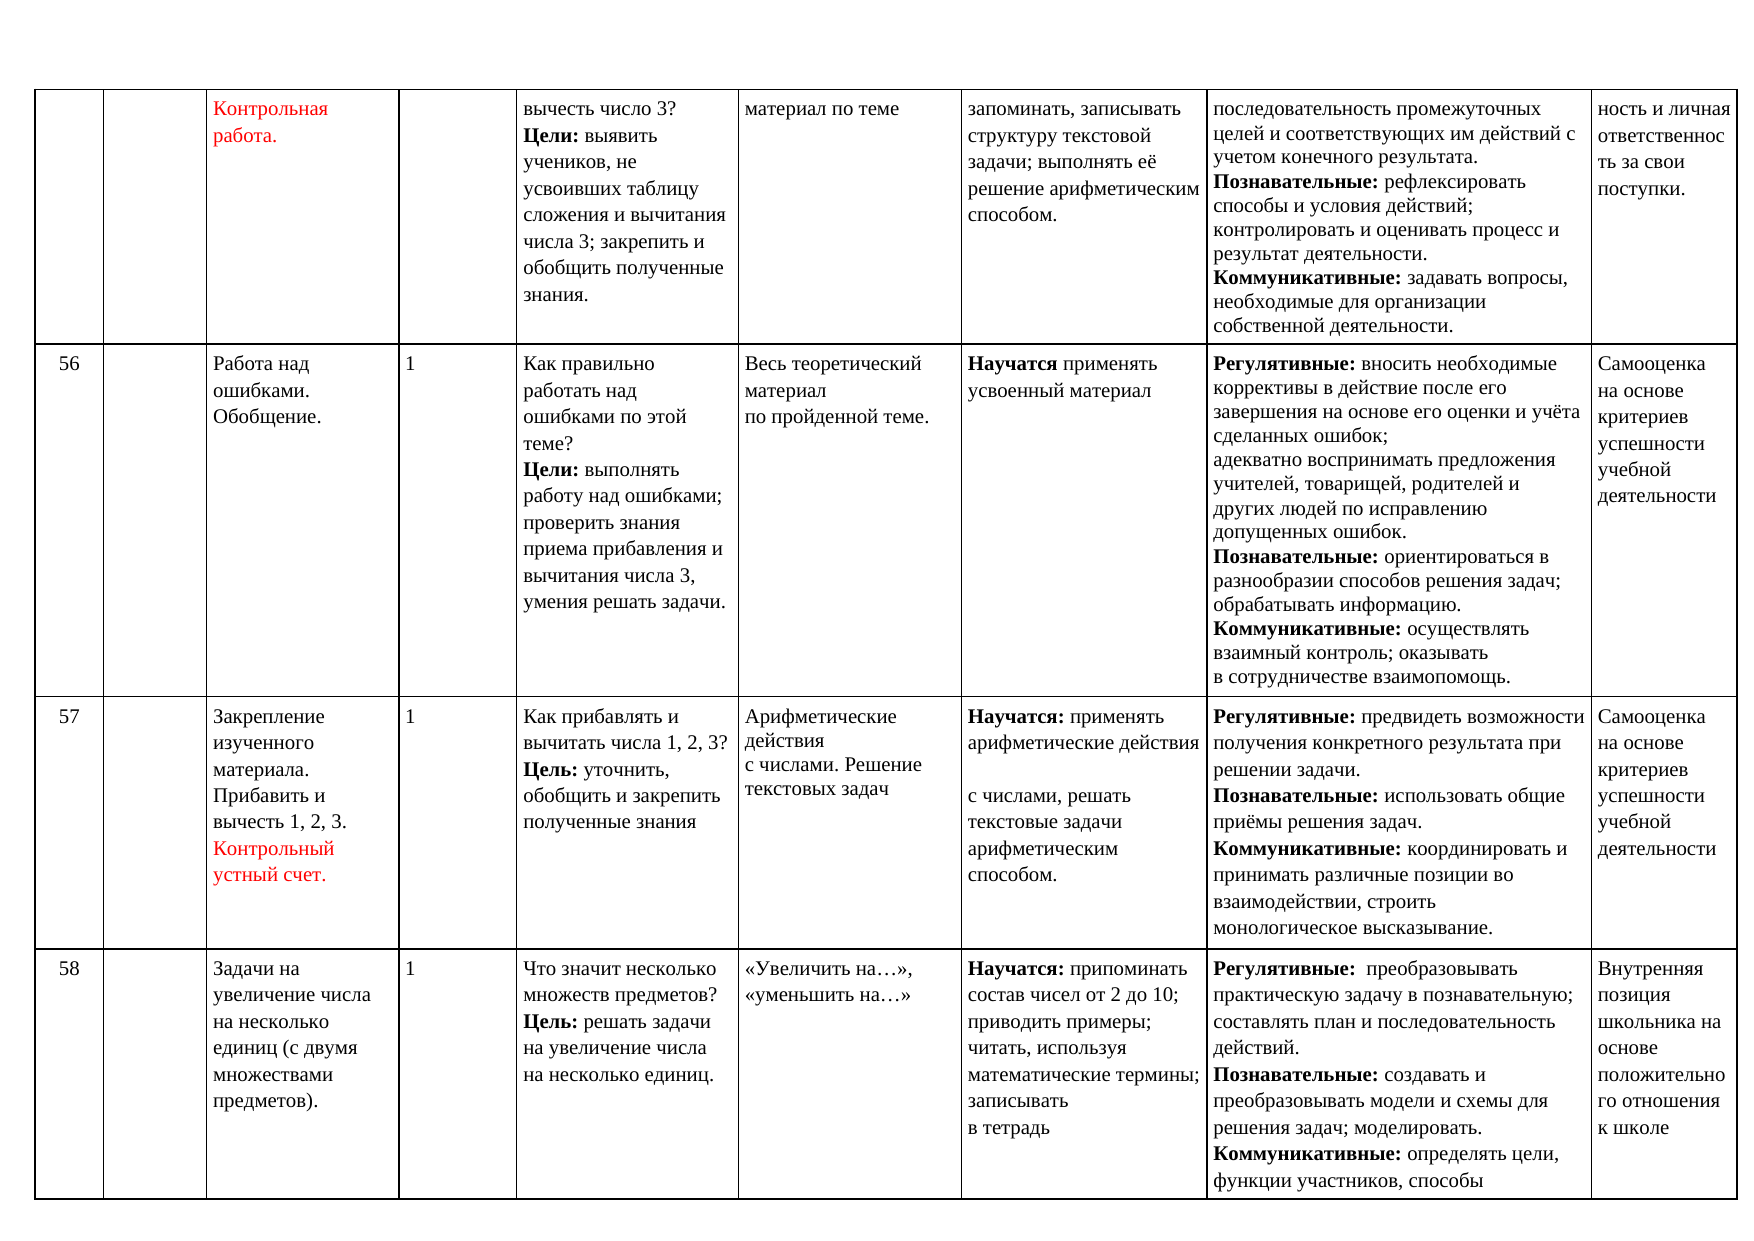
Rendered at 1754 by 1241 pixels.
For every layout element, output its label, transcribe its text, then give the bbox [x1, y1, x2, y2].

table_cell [962, 950, 1206, 1198]
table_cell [207, 950, 398, 1198]
table_cell Как прибавлять и вычитать числа 1, 2, 3? Цель: уточнить, обобщить и закрепить полученные знания [517, 697, 738, 948]
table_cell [1208, 90, 1591, 343]
table_cell [104, 950, 206, 1198]
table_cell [207, 90, 398, 343]
table_cell 1 [400, 950, 516, 1198]
table_cell Работа над ошибками. Обобщение. [207, 345, 398, 696]
table_cell 55 [36, 90, 103, 343]
table_cell [104, 90, 206, 343]
table_cell Как правильно работать над ошибками по этой теме? Цели: выполнять работу над ошибками; проверить знания приема прибавления и вычитания числа 3, умения решать задачи. [517, 345, 738, 696]
table_cell [104, 345, 206, 696]
table_cell Арифметические действия с числами. Решение текстовых задач [739, 697, 961, 948]
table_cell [1592, 950, 1736, 1198]
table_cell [517, 950, 738, 1198]
table_cell 1 [400, 90, 516, 343]
table_cell 56 [36, 345, 103, 696]
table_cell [739, 90, 961, 343]
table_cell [1592, 90, 1736, 343]
table_cell [104, 697, 206, 948]
table_cell Научатся применять усвоенный материал [962, 345, 1206, 696]
table_cell Научатся: применять арифметические действия с числами, решать текстовые задачи арифметическим способом. [962, 697, 1206, 948]
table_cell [962, 90, 1206, 343]
table_cell Весь теоретический материал по пройденной теме. [739, 345, 961, 696]
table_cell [517, 90, 738, 343]
table_cell Регулятивные: вносить необходимые коррективы в действие после его завершения на основе его оценки и учёта сделанных ошибок; адекватно воспринимать предложения учителей, товарищей, родителей и других людей по исправлению допущенных ошибок. Познавательные: ориентироваться в разнообразии способов решения задач; обрабатывать информацию. Коммуникативные: осуществлять взаимный контроль; оказывать в сотрудничестве взаимопомощь. [1208, 345, 1591, 696]
table_cell Самооценка на основе критериев успешности учебной деятельности [1592, 345, 1736, 696]
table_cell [1208, 950, 1591, 1198]
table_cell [739, 950, 961, 1198]
table_cell 1 [400, 345, 516, 696]
table_cell Самооценка на основе критериев успешности учебной деятельности [1592, 697, 1736, 948]
table_cell 1 [400, 697, 516, 948]
table_cell Регулятивные: предвидеть возможности получения конкретного результата при решении задачи. Познавательные: использовать общие приёмы решения задач. Коммуникативные: координировать и принимать различные позиции во взаимодействии, строить монологическое высказывание. [1208, 697, 1591, 948]
table_cell 58 [36, 950, 103, 1198]
table_cell 57 [36, 697, 103, 948]
table_cell Закрепление изученного материала. Прибавить и вычесть 1, 2, 3. Контрольный устный счет. [207, 697, 398, 948]
